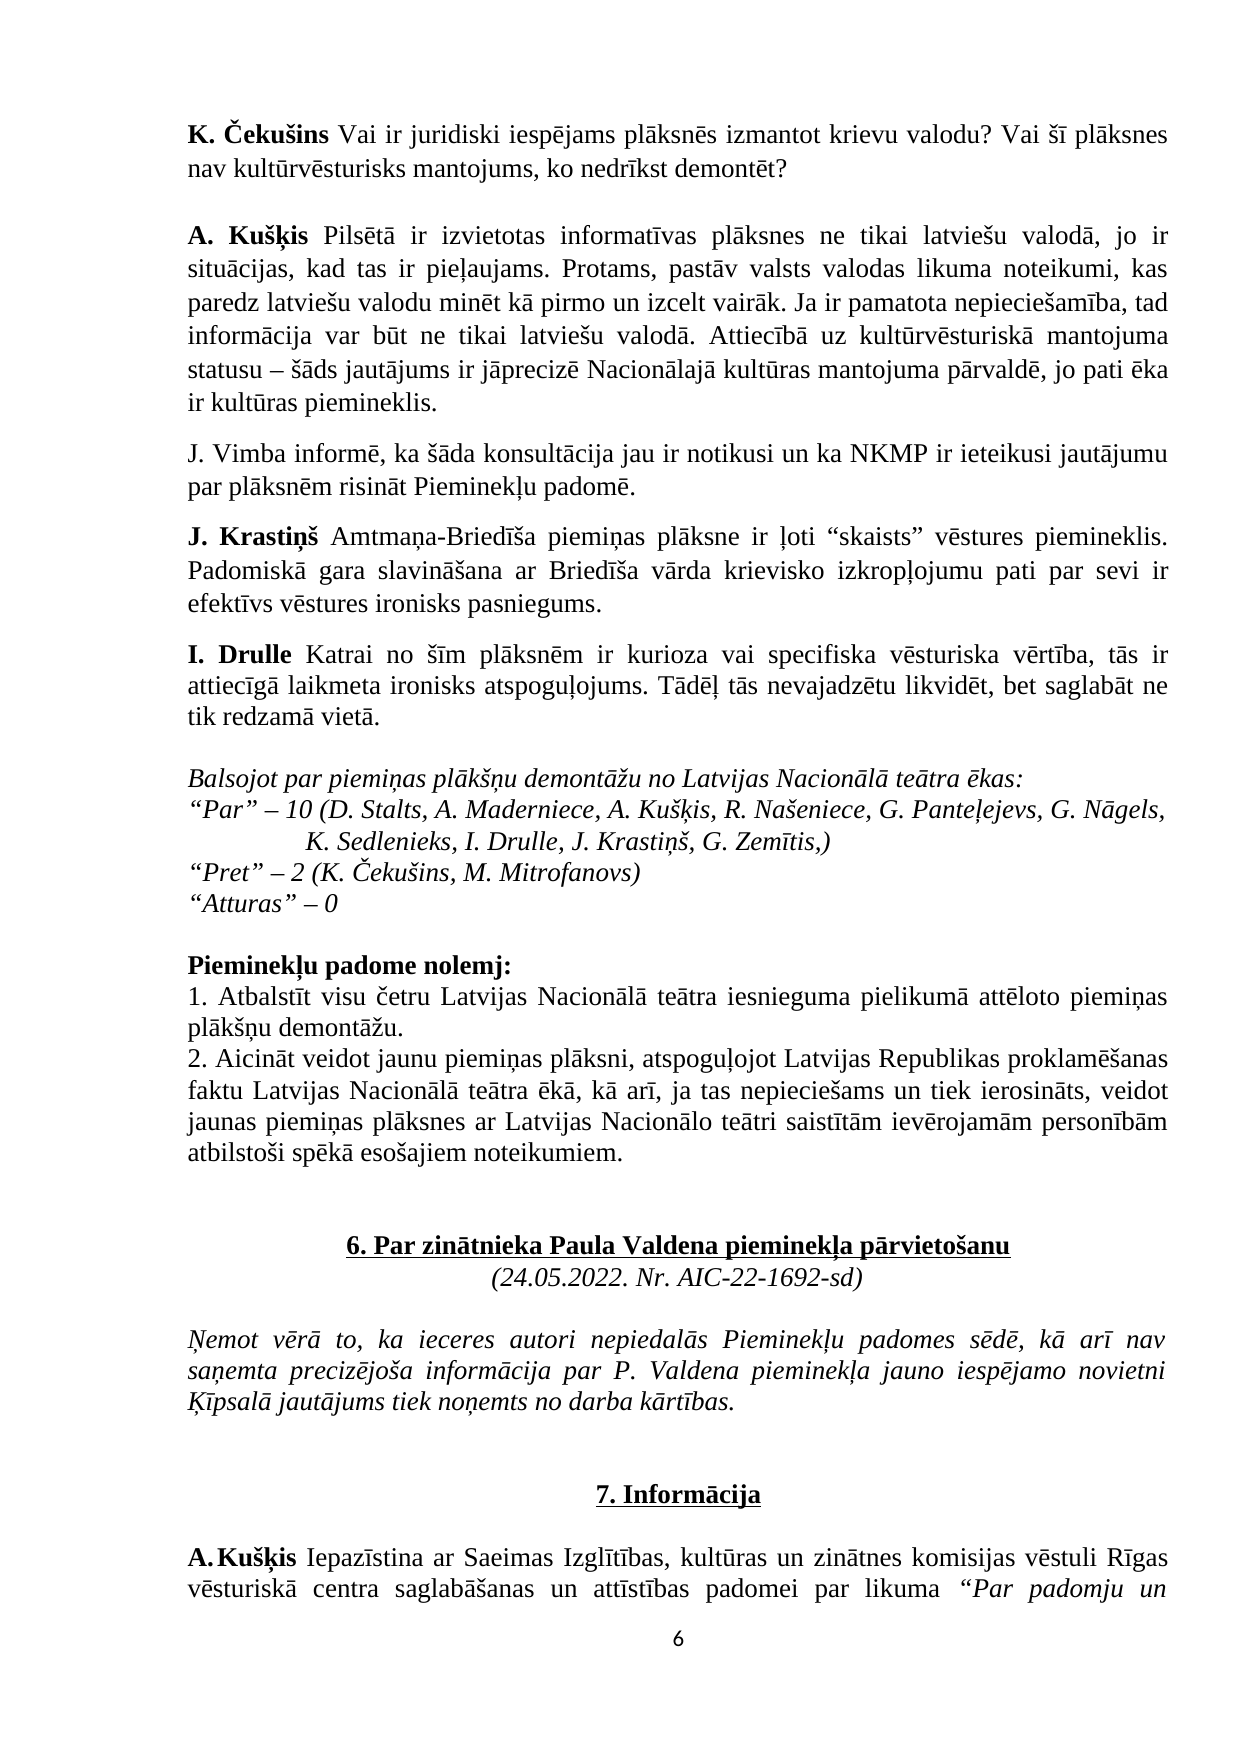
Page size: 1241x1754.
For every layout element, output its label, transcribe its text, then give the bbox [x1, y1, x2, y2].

text Ņemot vērā to, ka ieceres autori nepiedalās Pieminekļu padomes sēdē, kā arī nav saņemta precizējoša informācija par P. Valdena pieminekļa jauno iespējamo novietni Ķīpsalā jautājums tiek noņemts no darba kārtības. [187, 1323, 1169, 1416]
text “Par” – 10 (D. Stalts, A. Maderniece, A. Kušķis, R. Našeniece, G. Panteļejevs, G. Nāgels, K. Sedlenieks, I. Drulle, J. Krastiņš, G. Zemītis,) [187, 793, 1169, 856]
text I. Drulle Katrai no šīm plāksnēm ir kurioza vai specifiska vēsturiska vērtība, tās ir attiecīgā laikmeta ironisks atspoguļojums. Tādēļ tās nevajadzētu likvidēt, bet saglabāt ne tik redzamā vietā. [187, 638, 1169, 731]
text J. Krastiņš Amtmaņa-Briedīša piemiņas plāksne ir ļoti “skaists” vēstures piemineklis. Padomiskā gara slavināšana ar Briedīša vārda krievisko izkropļojumu pati par sevi ir efektīvs vēstures ironisks pasniegums. [187, 520, 1169, 619]
text K. Čekušins Vai ir juridiski iespējams plāksnēs izmantot krievu valodu? Vai šī plāksnes nav kultūrvēsturisks mantojums, ko nedrīkst demontēt? [187, 118, 1169, 183]
text 1. Atbalstīt visu četru Latvijas Nacionālā teātra iesnieguma pielikumā attēloto piemiņas plākšņu demontāžu. [187, 980, 1169, 1043]
text “Atturas” – 0 [187, 887, 1169, 918]
text (24.05.2022. Nr. AIC-22-1692-sd) [187, 1261, 1169, 1292]
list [187, 1541, 1169, 1603]
text Pieminekļu padome nolemj: [187, 949, 1169, 980]
text 2. Aicināt veidot jaunu piemiņas plāksni, atspoguļojot Latvijas Republikas proklamēšanas faktu Latvijas Nacionālā teātra ēkā, kā arī, ja tas nepieciešams un tiek ierosināts, veidot jaunas piemiņas plāksnes ar Latvijas Nacionālo teātri saistītām ievērojamām personībām atbilstoši spēkā esošajiem noteikumiem. [187, 1043, 1169, 1167]
text J. Vimba informē, ka šāda konsultācija jau ir notikusi un ka NKMP ir ieteikusi jautājumu par plāksnēm risināt Pieminekļu padomē. [187, 437, 1169, 501]
text A. Kušķis Pilsētā ir izvietotas informatīvas plāksnes ne tikai latviešu valodā, jo ir situācijas, kad tas ir pieļaujams. Protams, pastāv valsts valodas likuma noteikumi, kas paredz latviešu valodu minēt kā pirmo un izcelt vairāk. Ja ir pamatota nepieciešamība, tad informācija var būt ne tikai latviešu valodā. Attiecībā uz kultūrvēsturiskā mantojuma statusu – šāds jautājums ir jāprecizē Nacionālajā kultūras mantojuma pārvaldē, jo pati ēka ir kultūras piemineklis. [187, 219, 1169, 418]
text 7. Informācija [187, 1479, 1169, 1510]
text Balsojot par piemiņas plākšņu demontāžu no Latvijas Nacionālā teātra ēkas: [187, 762, 1169, 793]
text “Pret” – 2 (K. Čekušins, M. Mitrofanovs) [187, 856, 1169, 887]
text 6. Par zinātnieka Paula Valdena pieminekļa pārvietošanu [187, 1229, 1169, 1261]
